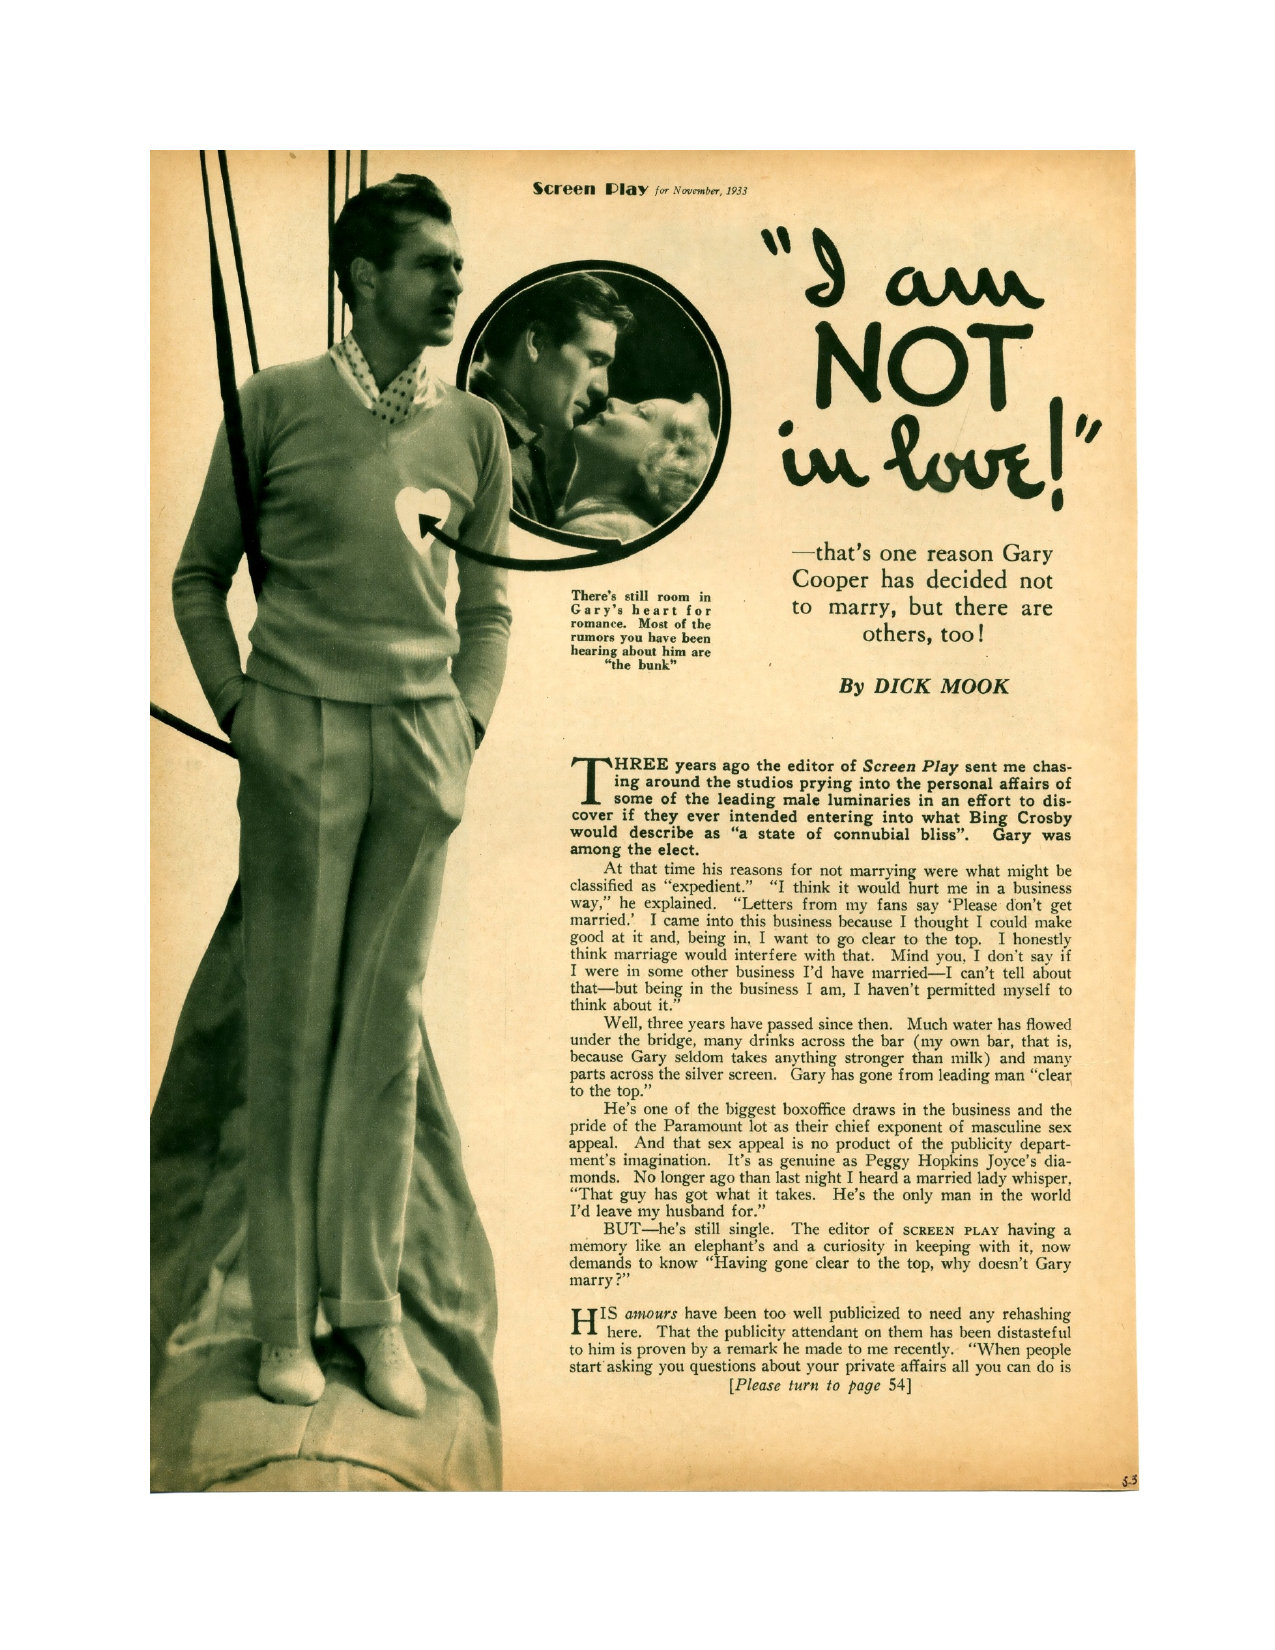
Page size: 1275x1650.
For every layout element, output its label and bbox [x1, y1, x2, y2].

picture [150, 150, 1145, 1500]
